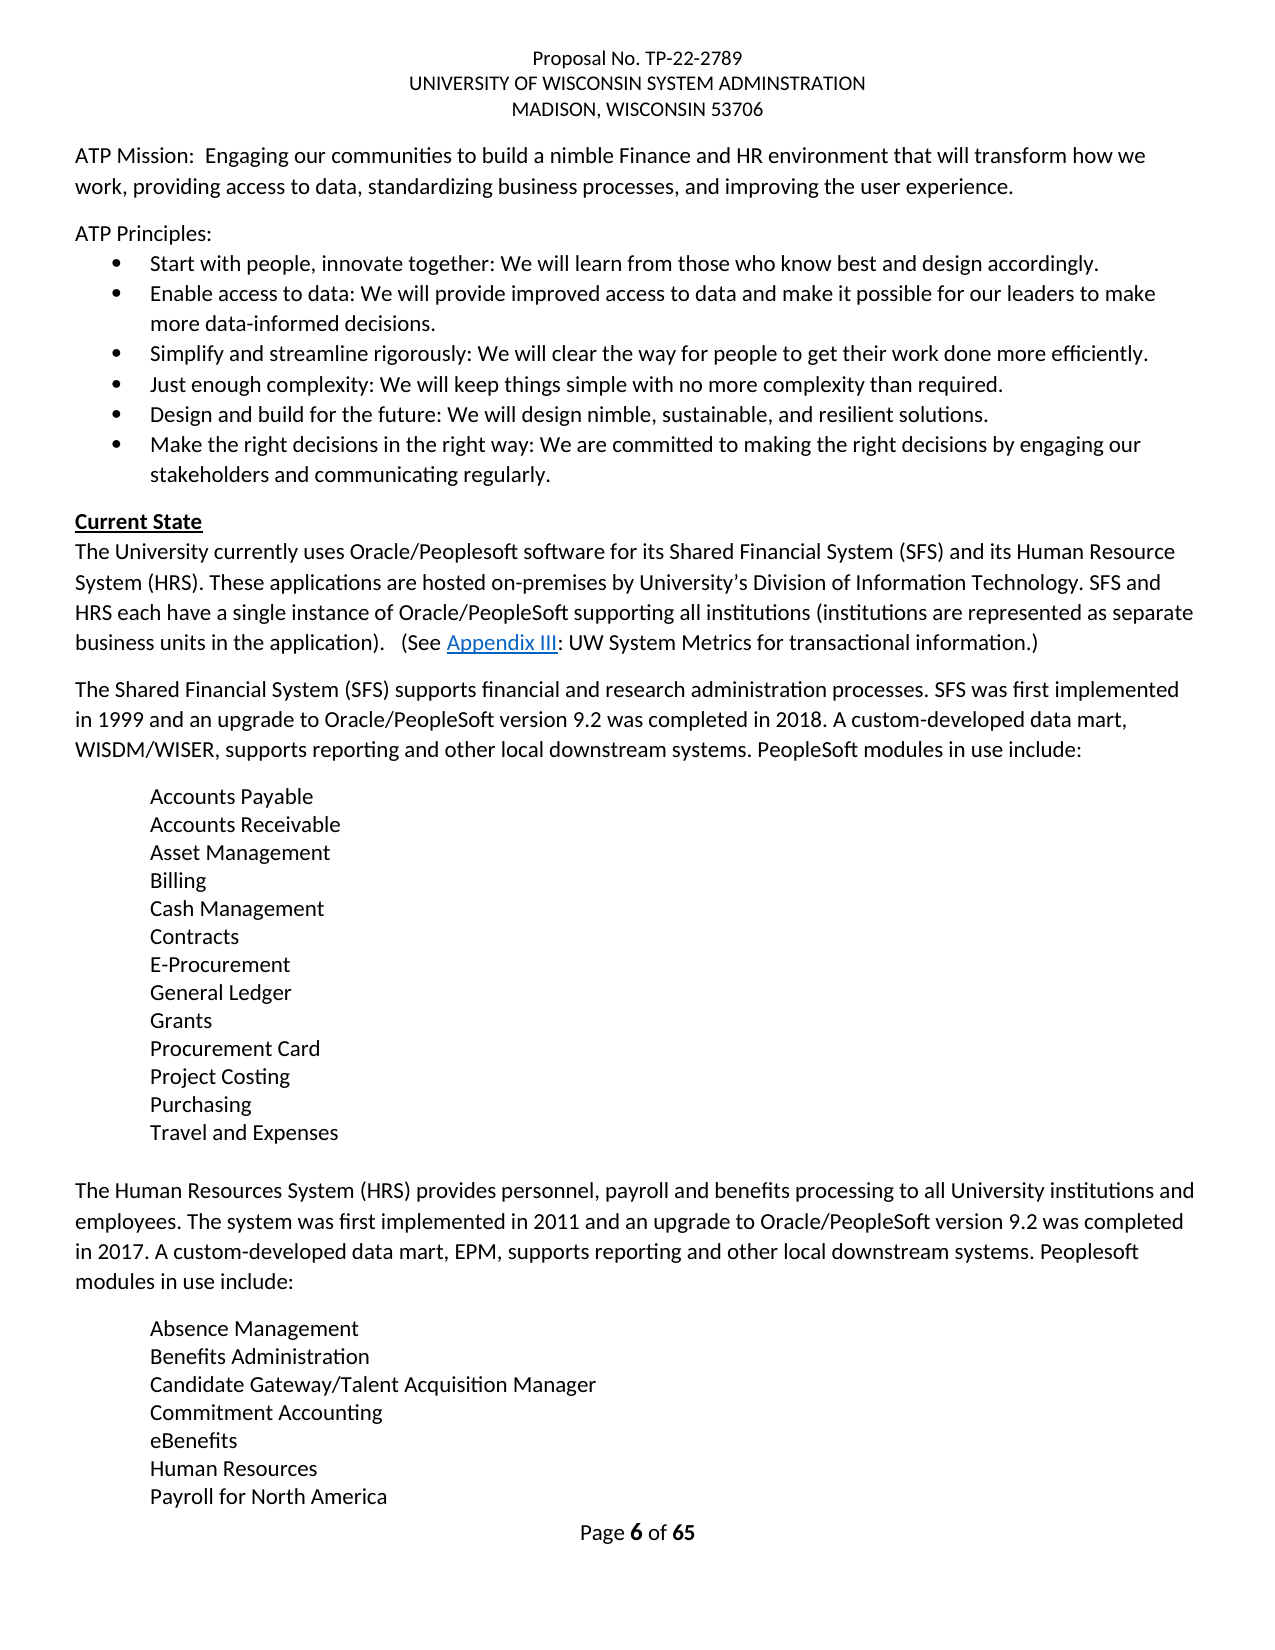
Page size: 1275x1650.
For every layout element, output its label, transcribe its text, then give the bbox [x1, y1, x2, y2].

text Grants [75, 1006, 1200, 1034]
text Contracts [150, 922, 1200, 950]
text Accounts Receivable [150, 810, 1200, 838]
text Travel and Expenses [75, 1118, 1200, 1146]
list Just enough complexity: We will keep things simple with no more complexity than required. [112, 370, 1200, 398]
list Design and build for the future: We will design nimble, sustainable, and resilient solutions. [112, 400, 1200, 428]
text The Human Resources System (HRS) provides personnel, payroll and benefits processing to all University institutions and employees. The system was first implemented in 2011 and an upgrade to Oracle/PeopleSoft version 9.2 was completed in 2017. A custom-developed data mart, EPM, supports reporting and other local downstream systems. Peoplesoft modules in use include: [75, 1177, 1200, 1295]
text Purchasing [75, 1090, 1200, 1118]
text Cash Management [150, 894, 1200, 922]
text Accounts Payable [150, 782, 1200, 810]
text Asset Management [150, 838, 1200, 866]
text Project Costing [75, 1062, 1200, 1090]
text The Shared Financial System (SFS) supports financial and research administration processes. SFS was first implemented in 1999 and an upgrade to Oracle/PeopleSoft version 9.2 was completed in 2018. A custom-developed data mart, WISDM/WISER, supports reporting and other local downstream systems. PeopleSoft modules in use include: [75, 675, 1200, 763]
list Start with people, innovate together: We will learn from those who know best and design accordingly. [112, 249, 1200, 277]
text Absence Management [150, 1314, 1200, 1342]
list Enable access to data: We will provide improved access to data and make it possible for our leaders to make more data-informed decisions. [112, 279, 1200, 337]
text E-Procurement [75, 950, 1200, 978]
text General Ledger [75, 978, 1200, 1006]
text Payroll for North America [75, 1482, 1200, 1510]
text Billing [150, 866, 1200, 894]
text Commitment Accounting [150, 1398, 1200, 1426]
text The University currently uses Oracle/Peoplesoft software for its Shared Financial System (SFS) and its Human Resource System (HRS). These applications are hosted on-premises by University’s Division of Information Technology. SFS and HRS each have a single instance of Oracle/PeopleSoft supporting all institutions (institutions are represented as separate business units in the application). (See Appendix III: UW System Metrics for transactional information.) [75, 537, 1200, 656]
text Benefits Administration [150, 1342, 1200, 1370]
text eBenefits [150, 1426, 1200, 1454]
text Procurement Card [75, 1034, 1200, 1062]
text Current State [75, 507, 1200, 535]
text ATP Mission: Engaging our communities to build a nimble Finance and HR environment that will transform how we work, providing access to data, standardizing business processes, and improving the user experience. [75, 142, 1200, 200]
text ATP Principles: [75, 219, 1200, 247]
list Make the right decisions in the right way: We are committed to making the right decisions by engaging our stakeholders and communicating regularly. [112, 430, 1200, 488]
text Human Resources [75, 1454, 1200, 1482]
list Simplify and streamline rigorously: We will clear the way for people to get their work done more efficiently. [112, 339, 1200, 367]
text Candidate Gateway/Talent Acquisition Manager [150, 1370, 1200, 1398]
